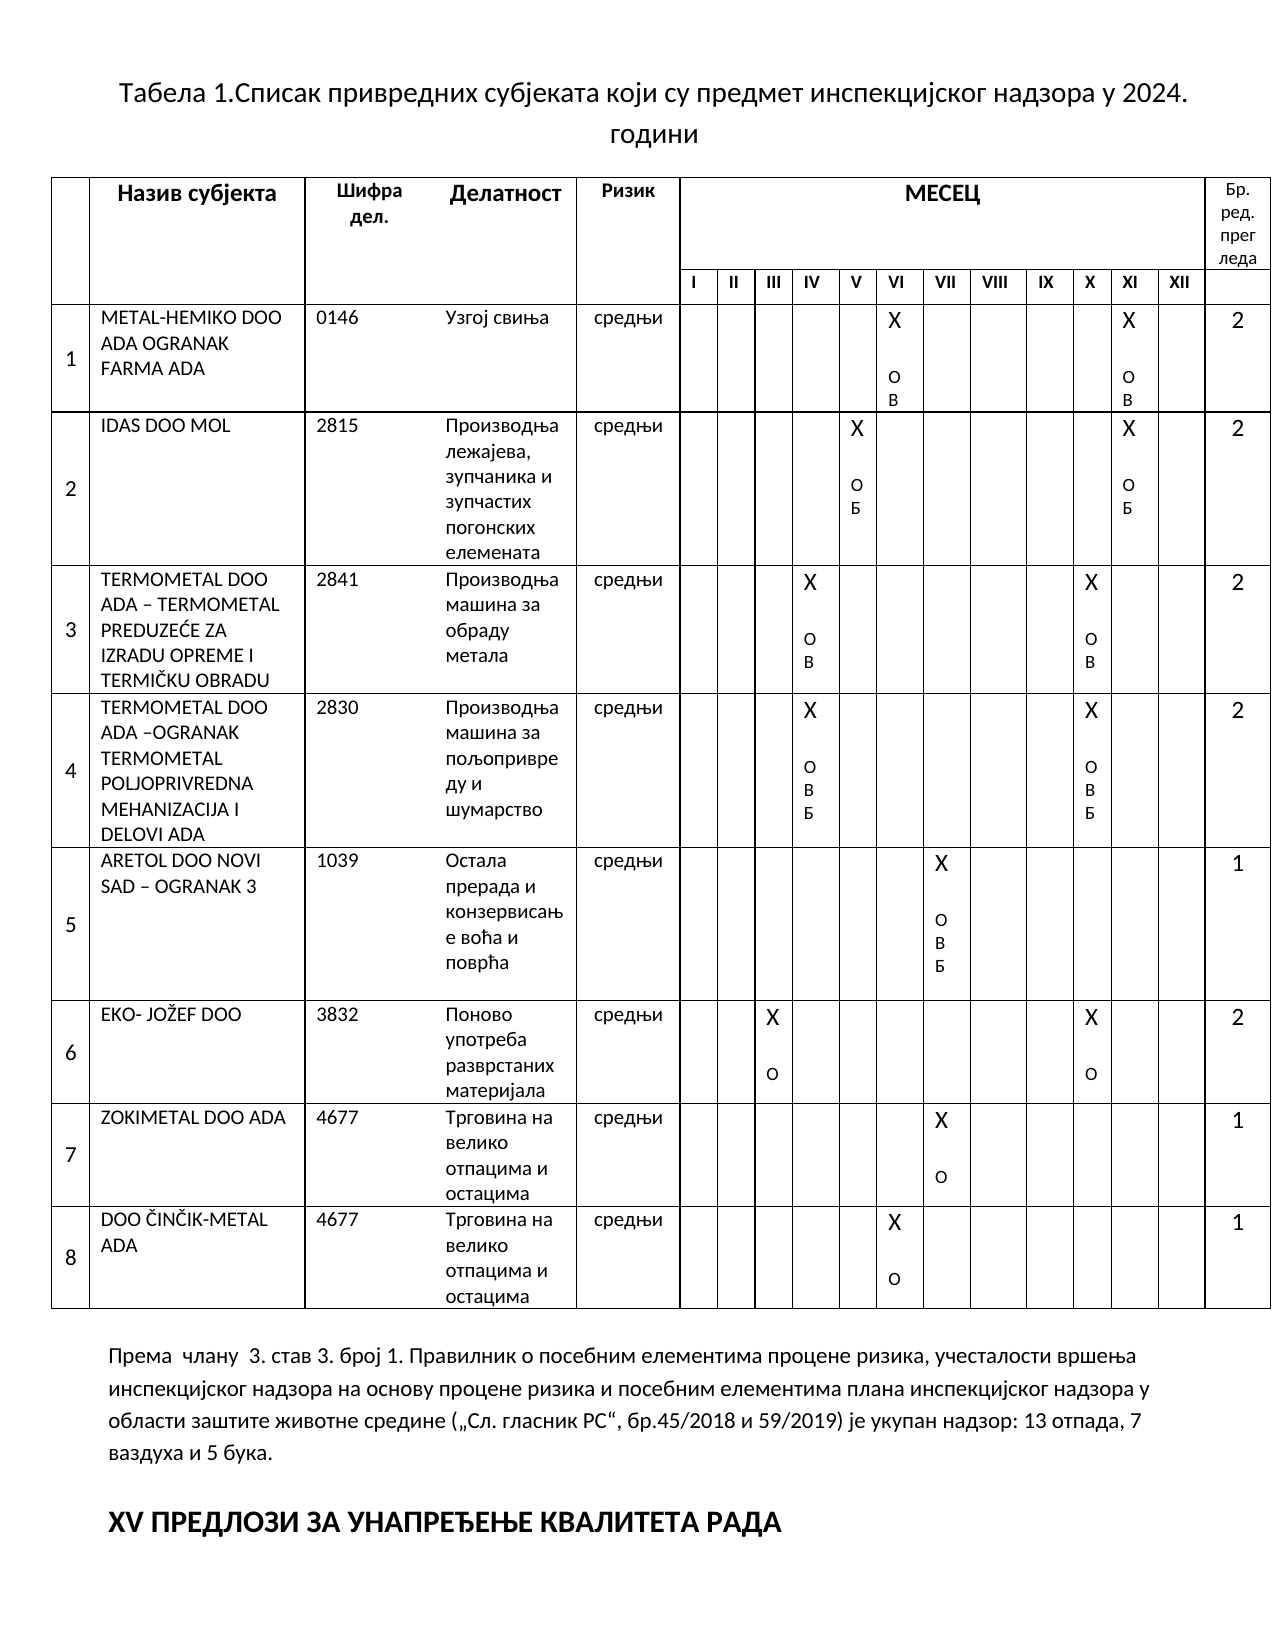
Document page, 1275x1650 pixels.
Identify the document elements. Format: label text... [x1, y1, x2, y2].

table_cell средњи [577, 1001, 679, 1103]
table_cell [756, 1104, 792, 1206]
table_cell 2 [1206, 566, 1270, 693]
table_cell средњи [577, 694, 679, 847]
table_cell 1 [1206, 1207, 1270, 1308]
table_cell V [840, 270, 876, 303]
table_cell [1159, 1104, 1204, 1206]
table_cell 2815 [306, 413, 434, 565]
table_cell X О Б [1112, 413, 1158, 565]
table_cell 3832 [306, 1001, 434, 1103]
table_cell [1027, 1207, 1073, 1308]
table_cell X О [756, 1001, 792, 1103]
text Табела 1.Списак привредних субјеката који су предмет инспекцијског надзора у 2024. години [108, 74, 1200, 150]
table_cell 1 [1206, 1104, 1270, 1206]
table_header Делатност [434, 178, 576, 303]
table_cell [681, 694, 717, 847]
table_cell [840, 305, 876, 411]
table_cell [793, 1104, 839, 1206]
table_cell [1112, 1001, 1158, 1103]
table_cell X О В Б [924, 848, 970, 1000]
table_cell [1159, 413, 1204, 565]
table_cell [877, 413, 923, 565]
table_cell DOO ČINČIK-METAL ADA [90, 1207, 304, 1308]
table_cell 1 [1206, 848, 1270, 1000]
table_cell [971, 1001, 1026, 1103]
table_header Назив субјекта [90, 178, 304, 303]
table_cell [793, 848, 839, 1000]
table_cell X О [1074, 1001, 1111, 1103]
table_cell [840, 848, 876, 1000]
table_cell [1027, 1001, 1073, 1103]
table_cell 2 [1206, 305, 1270, 411]
table_cell [1027, 848, 1073, 1000]
table_cell [840, 1207, 876, 1308]
table_cell Трговина на велико отпацима и остацима [434, 1207, 576, 1308]
text XV ПРЕДЛОЗИ ЗА УНАПРЕЂЕЊЕ КВАЛИТЕТА РАДА [108, 1502, 1200, 1541]
text Према члану 3. став 3. број 1. Правилник о посебним елементима процене ризика, учесталости вршења инспекцијског надзора на основу процене ризика и посебним елементима плана инспекцијског надзора у области заштите животне средине („Сл. гласник РС“, бр.45/2018 и 59/2019) је укупан надзор: 13 отпада, 7 ваздуха и 5 букa. [108, 1341, 1200, 1466]
table_cell [924, 694, 970, 847]
table_cell [718, 566, 754, 693]
table_cell [1027, 305, 1073, 411]
table_cell XII [1159, 270, 1204, 303]
table_cell [718, 305, 754, 411]
table_cell [793, 1001, 839, 1103]
table_cell 1039 [306, 848, 434, 1000]
table_cell [756, 848, 792, 1000]
table_cell 2 [1206, 694, 1270, 847]
table_cell [681, 1001, 717, 1103]
table_header МЕСЕЦ [681, 178, 1204, 269]
table_cell IV [793, 270, 839, 303]
table_cell X О В Б [793, 694, 839, 847]
table_cell 2841 [306, 566, 434, 693]
table_cell METAL-HEMIKO DOO ADA OGRANAK FARMA ADA [90, 305, 304, 411]
table_cell [877, 694, 923, 847]
table_cell II [718, 270, 754, 303]
table_cell X О [924, 1104, 970, 1206]
table_cell [1027, 566, 1073, 693]
table_cell IDAS DOO MOL [90, 413, 304, 565]
table_cell [1074, 1207, 1111, 1308]
table_cell Узгој свиња [434, 305, 576, 411]
table_cell [924, 1001, 970, 1103]
table_cell средњи [577, 848, 679, 1000]
table_cell XI [1112, 270, 1158, 303]
table_cell 0146 [306, 305, 434, 411]
table_cell [1074, 848, 1111, 1000]
table_cell [681, 1207, 717, 1308]
table_cell [1159, 305, 1204, 411]
table_cell [681, 305, 717, 411]
table_cell 4677 [306, 1207, 434, 1308]
table_cell [681, 566, 717, 693]
table_cell I [681, 270, 717, 303]
table_cell [756, 1207, 792, 1308]
table_cell Производња лежајева, зупчаника и зупчастих погонских елемената [434, 413, 576, 565]
table_cell Остала прерада и конзервисање воћа и поврћа [434, 848, 576, 1000]
table_cell ARETOL DOO NOVI SAD – OGRANAK 3 [90, 848, 304, 1000]
table_cell средњи [577, 1207, 679, 1308]
table_cell ZOKIMETAL DOO ADA [90, 1104, 304, 1206]
table_cell X О В [877, 305, 923, 411]
table_cell [1074, 1104, 1111, 1206]
table_cell X О В [1074, 566, 1111, 693]
table_cell [971, 305, 1026, 411]
table_cell средњи [577, 566, 679, 693]
table_cell [1206, 270, 1270, 303]
table_cell 2 [1206, 413, 1270, 565]
table_cell [924, 566, 970, 693]
table_cell 3 [52, 566, 89, 693]
table_cell [840, 566, 876, 693]
table_cell 8 [52, 1207, 89, 1308]
table_cell X О Б [840, 413, 876, 565]
table_cell [718, 1104, 754, 1206]
table_cell [756, 694, 792, 847]
table_cell X О [877, 1207, 923, 1308]
table_cell X О В [1112, 305, 1158, 411]
table_cell [877, 1104, 923, 1206]
table_cell [1112, 566, 1158, 693]
table_cell [681, 1104, 717, 1206]
table_cell [718, 413, 754, 565]
table_cell [1159, 848, 1204, 1000]
table_cell [971, 413, 1026, 565]
table_cell [1074, 413, 1111, 565]
table_cell [1112, 848, 1158, 1000]
table_cell [924, 413, 970, 565]
table_cell X [1074, 270, 1111, 303]
table_cell средњи [577, 1104, 679, 1206]
table_cell [971, 566, 1026, 693]
table_header Шифра дел. [306, 178, 434, 303]
table_cell [877, 848, 923, 1000]
table_cell 6 [52, 1001, 89, 1103]
table_cell 2 [52, 413, 89, 565]
table_cell TERMOMETAL DOO ADA – TERMOMETAL PREDUZEĆE ZA IZRADU OPREME I TERMIČKU OBRADU [90, 566, 304, 693]
table_cell [840, 1104, 876, 1206]
table_cell [877, 1001, 923, 1103]
table_cell Поново употреба разврстаних материјала [434, 1001, 576, 1103]
table_cell [1112, 1104, 1158, 1206]
table_cell [924, 305, 970, 411]
table_cell Производња машина за обраду метала [434, 566, 576, 693]
table_cell [681, 413, 717, 565]
table_header [52, 178, 89, 303]
table_cell [1027, 694, 1073, 847]
table_cell 4677 [306, 1104, 434, 1206]
table_cell [756, 566, 792, 693]
table_cell [840, 694, 876, 847]
table_cell средњи [577, 305, 679, 411]
table_cell средњи [577, 413, 679, 565]
table_cell [1074, 305, 1111, 411]
table_cell [756, 413, 792, 565]
table_cell [718, 694, 754, 847]
table_cell [971, 848, 1026, 1000]
table_cell TERMOMETAL DOO ADA –OGRANAK TERMOMETAL POLJOPRIVREDNA MEHANIZACIJA I DELOVI ADA [90, 694, 304, 847]
table_cell VIII [971, 270, 1026, 303]
table_cell [793, 1207, 839, 1308]
table_cell VII [924, 270, 970, 303]
table_cell EKO- JOŽEF DOO [90, 1001, 304, 1103]
table_cell III [756, 270, 792, 303]
table_cell [971, 1104, 1026, 1206]
table_cell [924, 1207, 970, 1308]
table_cell [718, 848, 754, 1000]
table_cell [681, 848, 717, 1000]
table_cell [718, 1001, 754, 1103]
table_header Ризик [577, 178, 679, 303]
table_cell [1027, 1104, 1073, 1206]
table_cell VI [877, 270, 923, 303]
table_cell 5 [52, 848, 89, 1000]
table_cell [840, 1001, 876, 1103]
table_cell [971, 1207, 1026, 1308]
table_cell X О В [793, 566, 839, 693]
table_cell 7 [52, 1104, 89, 1206]
table_cell [1027, 413, 1073, 565]
table_cell [1159, 694, 1204, 847]
table_cell 4 [52, 694, 89, 847]
table_cell [1159, 1001, 1204, 1103]
table_cell [1159, 1207, 1204, 1308]
table_cell 1 [52, 305, 89, 411]
table_cell IX [1027, 270, 1073, 303]
table_cell [793, 305, 839, 411]
table_cell 2 [1206, 1001, 1270, 1103]
table_cell X О В Б [1074, 694, 1111, 847]
table_cell [971, 694, 1026, 847]
table_cell [1112, 694, 1158, 847]
table_cell [718, 1207, 754, 1308]
table_cell [793, 413, 839, 565]
table_header Бр. ред. прегледа [1206, 178, 1270, 269]
table_cell Трговина на велико отпацима и остацима [434, 1104, 576, 1206]
table_cell [756, 305, 792, 411]
table_cell [1159, 566, 1204, 693]
table_cell 2830 [306, 694, 434, 847]
table_cell [877, 566, 923, 693]
table_cell Производња машина за пољопривреду и шумарство [434, 694, 576, 847]
table_cell [1112, 1207, 1158, 1308]
